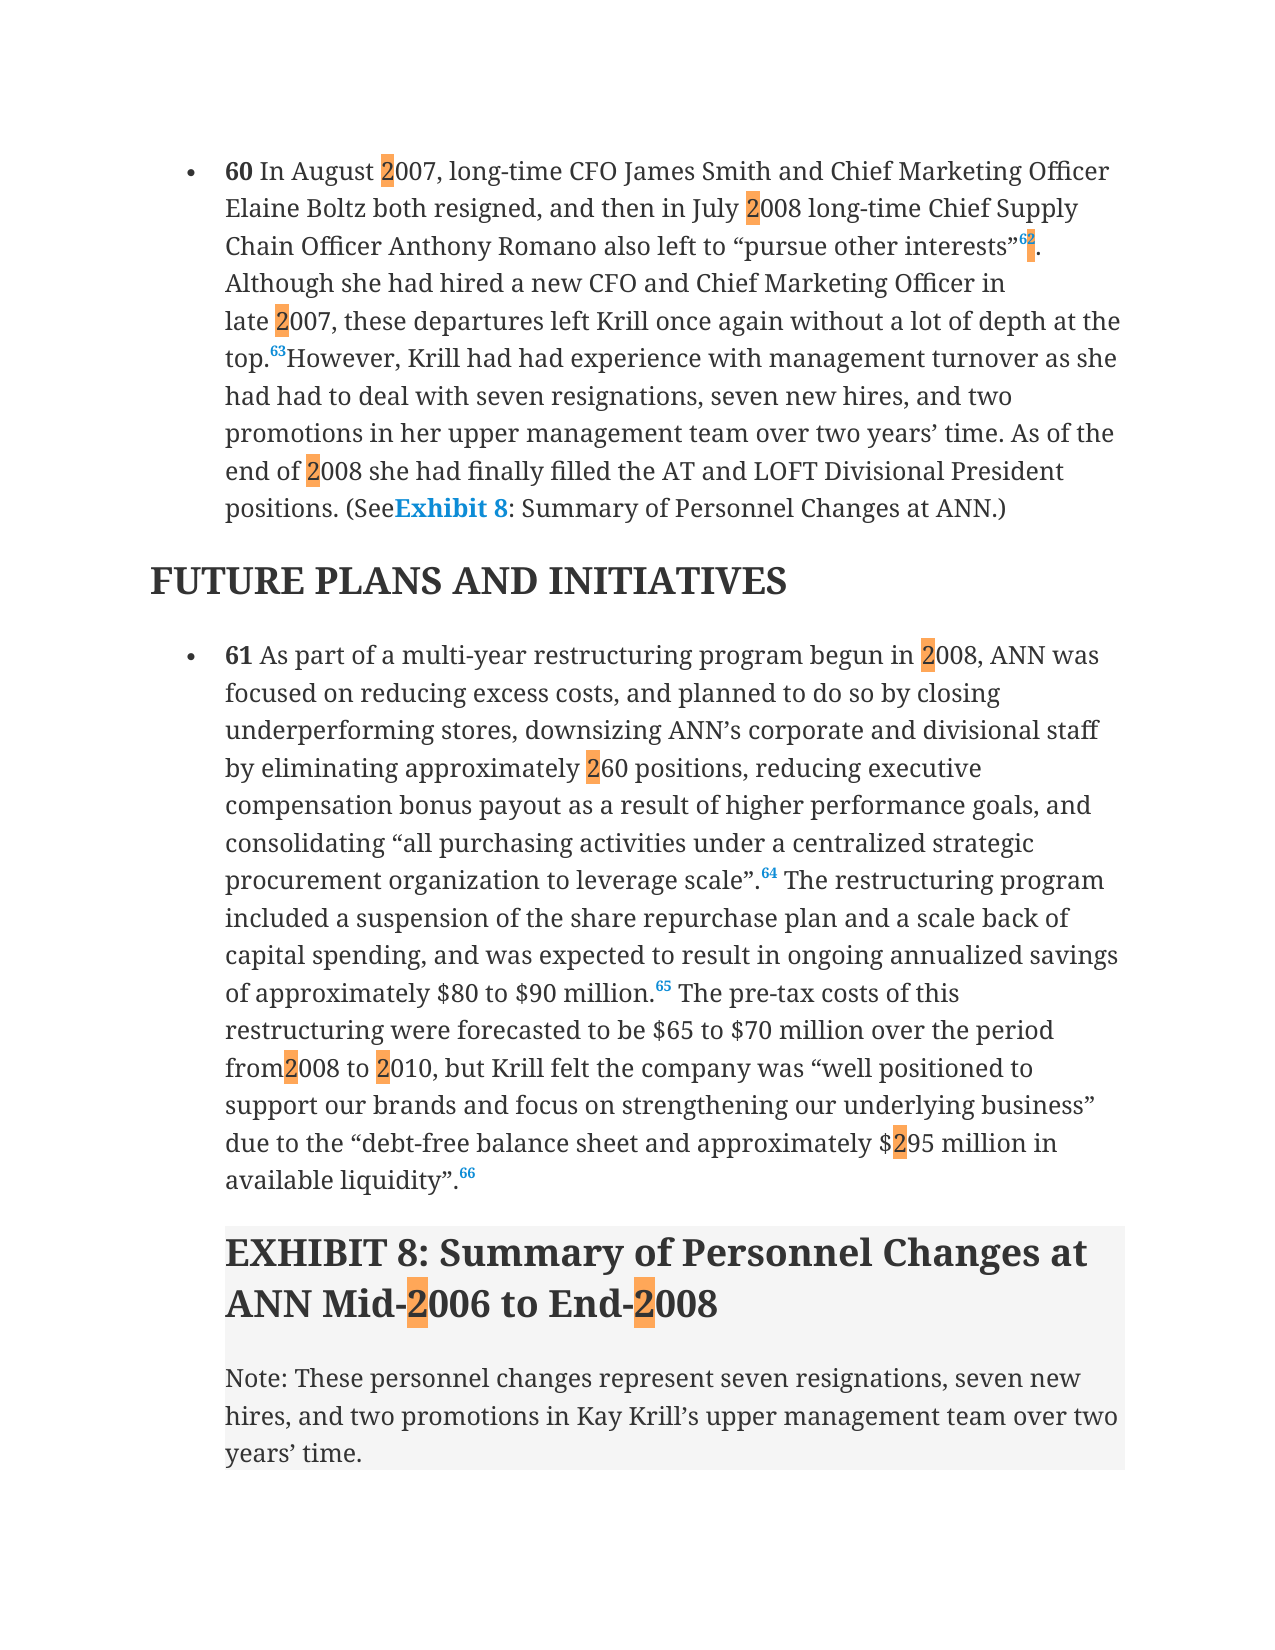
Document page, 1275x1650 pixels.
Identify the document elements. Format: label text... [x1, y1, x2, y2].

text EXHIBIT 8: Summary of Personnel Changes at ANN Mid-2006 to End-2008 [225, 1226, 1125, 1328]
text Note: These personnel changes represent seven resignations, seven new hires, and two promotions in Kay Krill’s upper management team over two years’ time. [225, 1357, 1125, 1470]
text FUTURE PLANS AND INITIATIVES [150, 554, 1125, 605]
list 60 In August 2007, long-time CFO James Smith and Chief Marketing Officer Elaine Boltz both resigned, and then in July 2008 long-time Chief Supply Chain Officer Anthony Romano also left to “pursue other interests”62. Although she had hired a new CFO and Chief Marketing Officer in late 2007, these departures left Krill once again without a lot of depth at the top.63However, Krill had had experience with management turnover as she had had to deal with seven resignations, seven new hires, and two promotions in her upper management team over two years’ time. As of the end of 2008 she had finally filled the AT and LOFT Divisional President positions. (SeeExhibit 8: Summary of Personnel Changes at ANN.) [187, 150, 1125, 525]
list 61 As part of a multi-year restructuring program begun in 2008, ANN was focused on reducing excess costs, and planned to do so by closing underperforming stores, downsizing ANN’s corporate and divisional staff by eliminating approximately 260 positions, reducing executive compensation bonus payout as a result of higher performance goals, and consolidating “all purchasing activities under a centralized strategic procurement organization to leverage scale”.64 The restructuring program included a suspension of the share repurchase plan and a scale back of capital spending, and was expected to result in ongoing annualized savings of approximately $80 to $90 million.65 The pre-tax costs of this restructuring were forecasted to be $65 to $70 million over the period from2008 to 2010, but Krill felt the company was “well positioned to support our brands and focus on strengthening our underlying business” due to the “debt-free balance sheet and approximately $295 million in available liquidity”.66 [187, 634, 1125, 1197]
